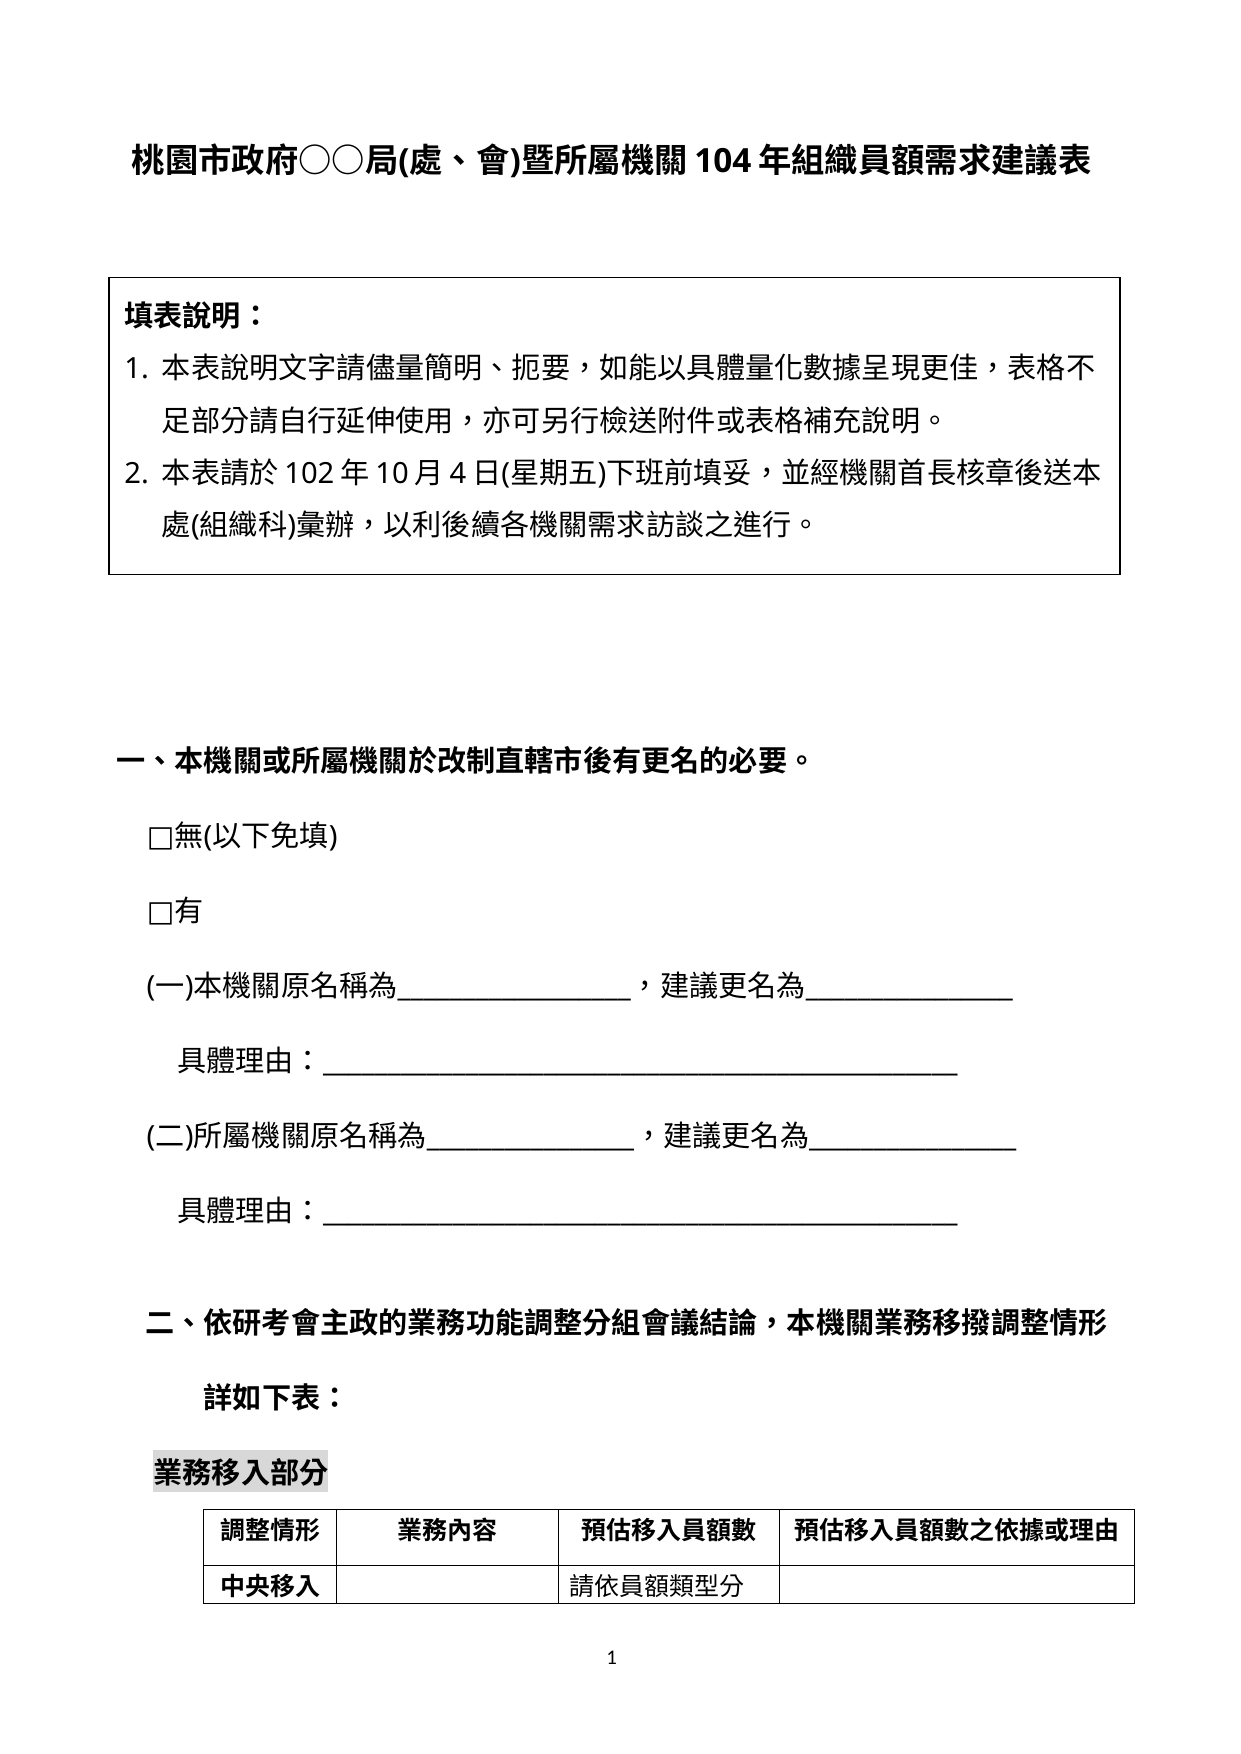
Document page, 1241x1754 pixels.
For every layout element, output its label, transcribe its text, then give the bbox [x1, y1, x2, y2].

list 一、本機關或所屬機關於改制直轄市後有更名的必要。 [86, 721, 1122, 796]
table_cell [559, 1566, 779, 1603]
list (一)本機關原名稱為__________________，建議更名為________________ [86, 946, 1122, 1021]
table_cell 中央移入 [204, 1566, 336, 1603]
table_header 預估移入員額數 [559, 1510, 779, 1565]
list □有 [86, 871, 1122, 946]
table_header 調整情形 [204, 1510, 336, 1565]
table_cell [337, 1566, 558, 1603]
list (二)所屬機關原名稱為________________，建議更名為________________ [86, 1096, 1122, 1171]
text 業務移入部分 [100, 1433, 1122, 1508]
table_cell [780, 1566, 1134, 1603]
table_header 預估移入員額數之依據或理由 [780, 1510, 1134, 1565]
table_header 業務內容 [337, 1510, 558, 1565]
list 具體理由：_________________________________________________ [86, 1021, 1122, 1096]
list 具體理由：_________________________________________________ [86, 1171, 1122, 1246]
text 桃園市政府○○局(處、會)暨所屬機關104年組織員額需求建議表 [100, 121, 1122, 196]
list □無(以下免填) [86, 796, 1122, 871]
text 二、依研考會主政的業務功能調整分組會議結論，本機關業務移撥調整情形詳如下表： [145, 1283, 1122, 1433]
